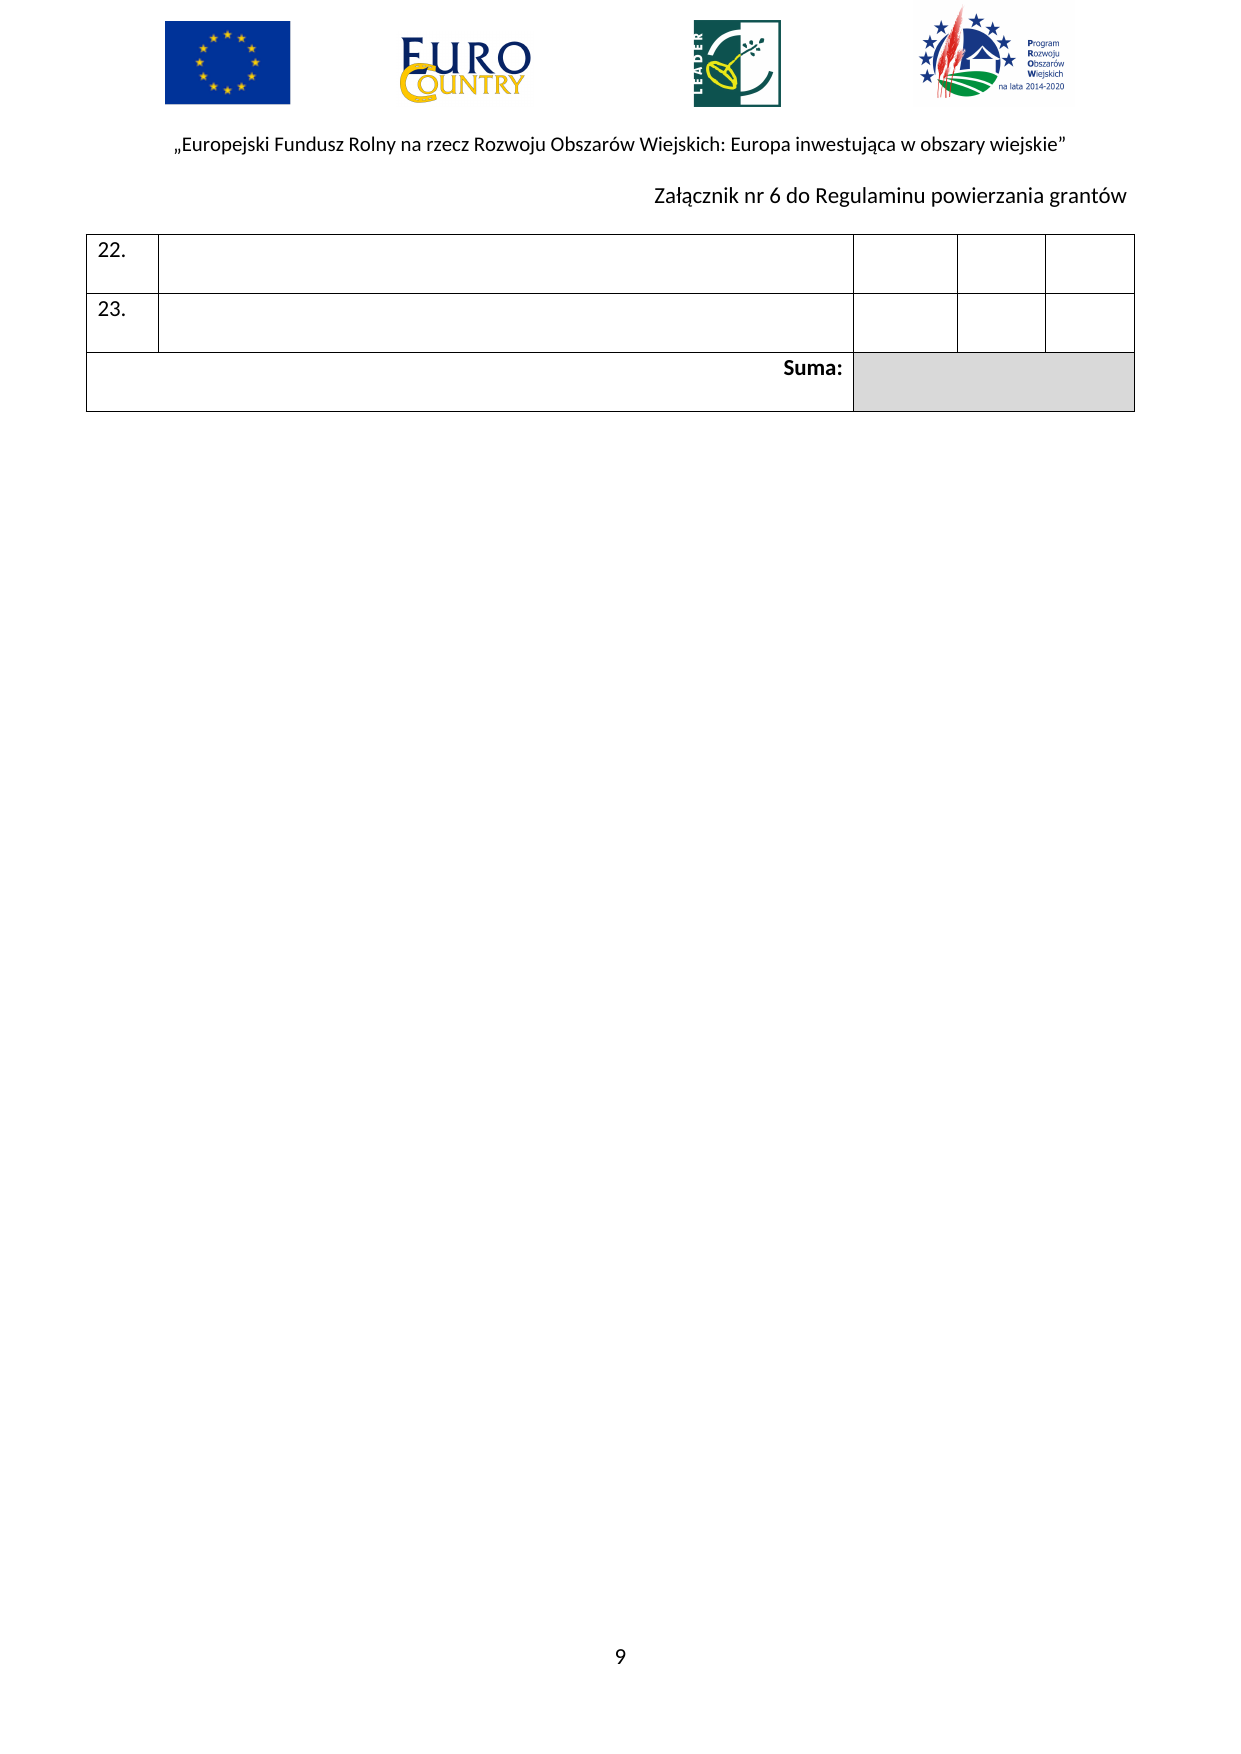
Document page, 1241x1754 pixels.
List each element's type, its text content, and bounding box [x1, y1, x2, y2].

table_cell 22. [87, 235, 158, 293]
table_cell Suma: [87, 353, 853, 411]
table_cell [854, 235, 957, 293]
table_cell [854, 353, 1134, 411]
picture [395, 31, 534, 107]
picture [693, 20, 781, 107]
table_cell [1046, 294, 1134, 352]
table_cell [159, 235, 853, 293]
table_cell [1046, 235, 1134, 293]
table_cell [159, 294, 853, 352]
picture [165, 21, 293, 107]
table_cell [958, 294, 1045, 352]
picture [912, 0, 1076, 107]
table_cell 23. [87, 294, 158, 352]
table_cell [854, 294, 957, 352]
table_cell [958, 235, 1045, 293]
